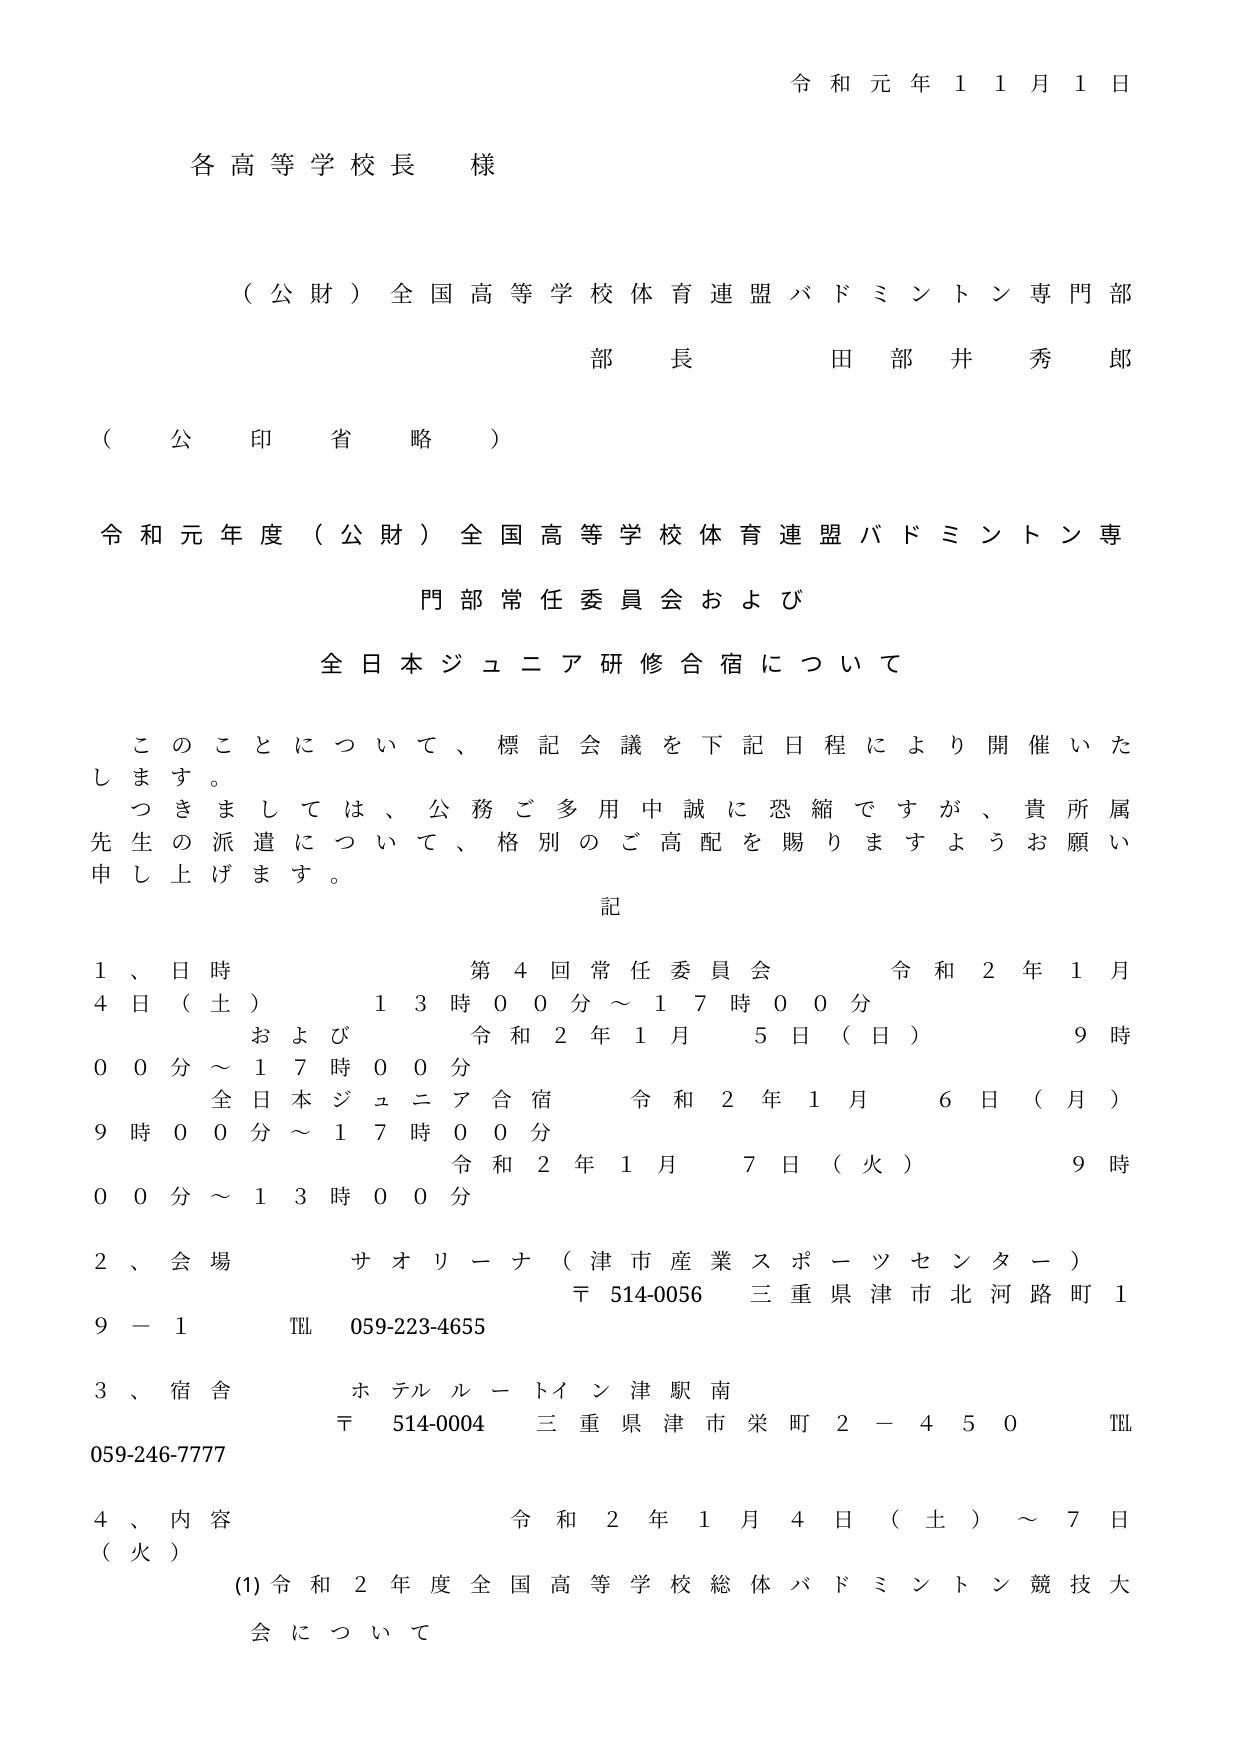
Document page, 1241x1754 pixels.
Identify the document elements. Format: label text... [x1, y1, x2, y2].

text つきましては、公務ご多用中誠に恐縮ですが、貴所属 先生の派遣について、格別のご高配を賜りますようお願い申し上げます。 [90, 792, 1150, 889]
text （公財）全国高等学校体育連盟バドミントン専門部 [90, 261, 1150, 325]
text １、日時 第４回常任委員会 令和２年１月 ４日（土） １３時００分～１７時００分 [90, 953, 1150, 1018]
text 〒514-0056 三重県津市北河路町１９－１ ℡ 059-223-4655 [90, 1276, 1150, 1341]
text 全日本ジュニア研修合宿について [90, 631, 1150, 695]
text このことについて、標記会議を下記日程により開催いたします。 [90, 727, 1150, 792]
text 全日本ジュニア合宿 令和２年１月 ６日（月） ９時００分～１７時００分 [90, 1083, 1150, 1147]
text (1)令和２年度全国高等学校総体バドミントン競技大会について [90, 1567, 1150, 1648]
text および 令和２年１月 ５日（日） ９時００分～１７時００分 [90, 1018, 1150, 1083]
subtitle 記 [90, 889, 1150, 921]
text 令和２年１月 ７日（火） ９時００分～１３時００分 [90, 1147, 1150, 1212]
text ２、会場 サオリーナ（津市産業スポーツセンター） [90, 1244, 1150, 1276]
text 令和元年１１月１日 [90, 67, 1150, 99]
text （ 公 印 省 略 ） [90, 390, 1070, 454]
text ４、内容 令和２年１月４日（土）～７日（火） [90, 1502, 1150, 1567]
text 各高等学校長 様 [90, 131, 1150, 196]
text 部 長 田 部 井 秀 郎 [90, 325, 1150, 390]
text 令和元年度（公財）全国高等学校体育連盟バドミントン専門部常任委員会および [90, 501, 1150, 631]
text 〒514-0004 三重県津市栄町２－４５０ ℡ 059-246-7777 [90, 1406, 1150, 1470]
text ３、宿舎 ホテルルートイン津駅南 [90, 1373, 1150, 1406]
